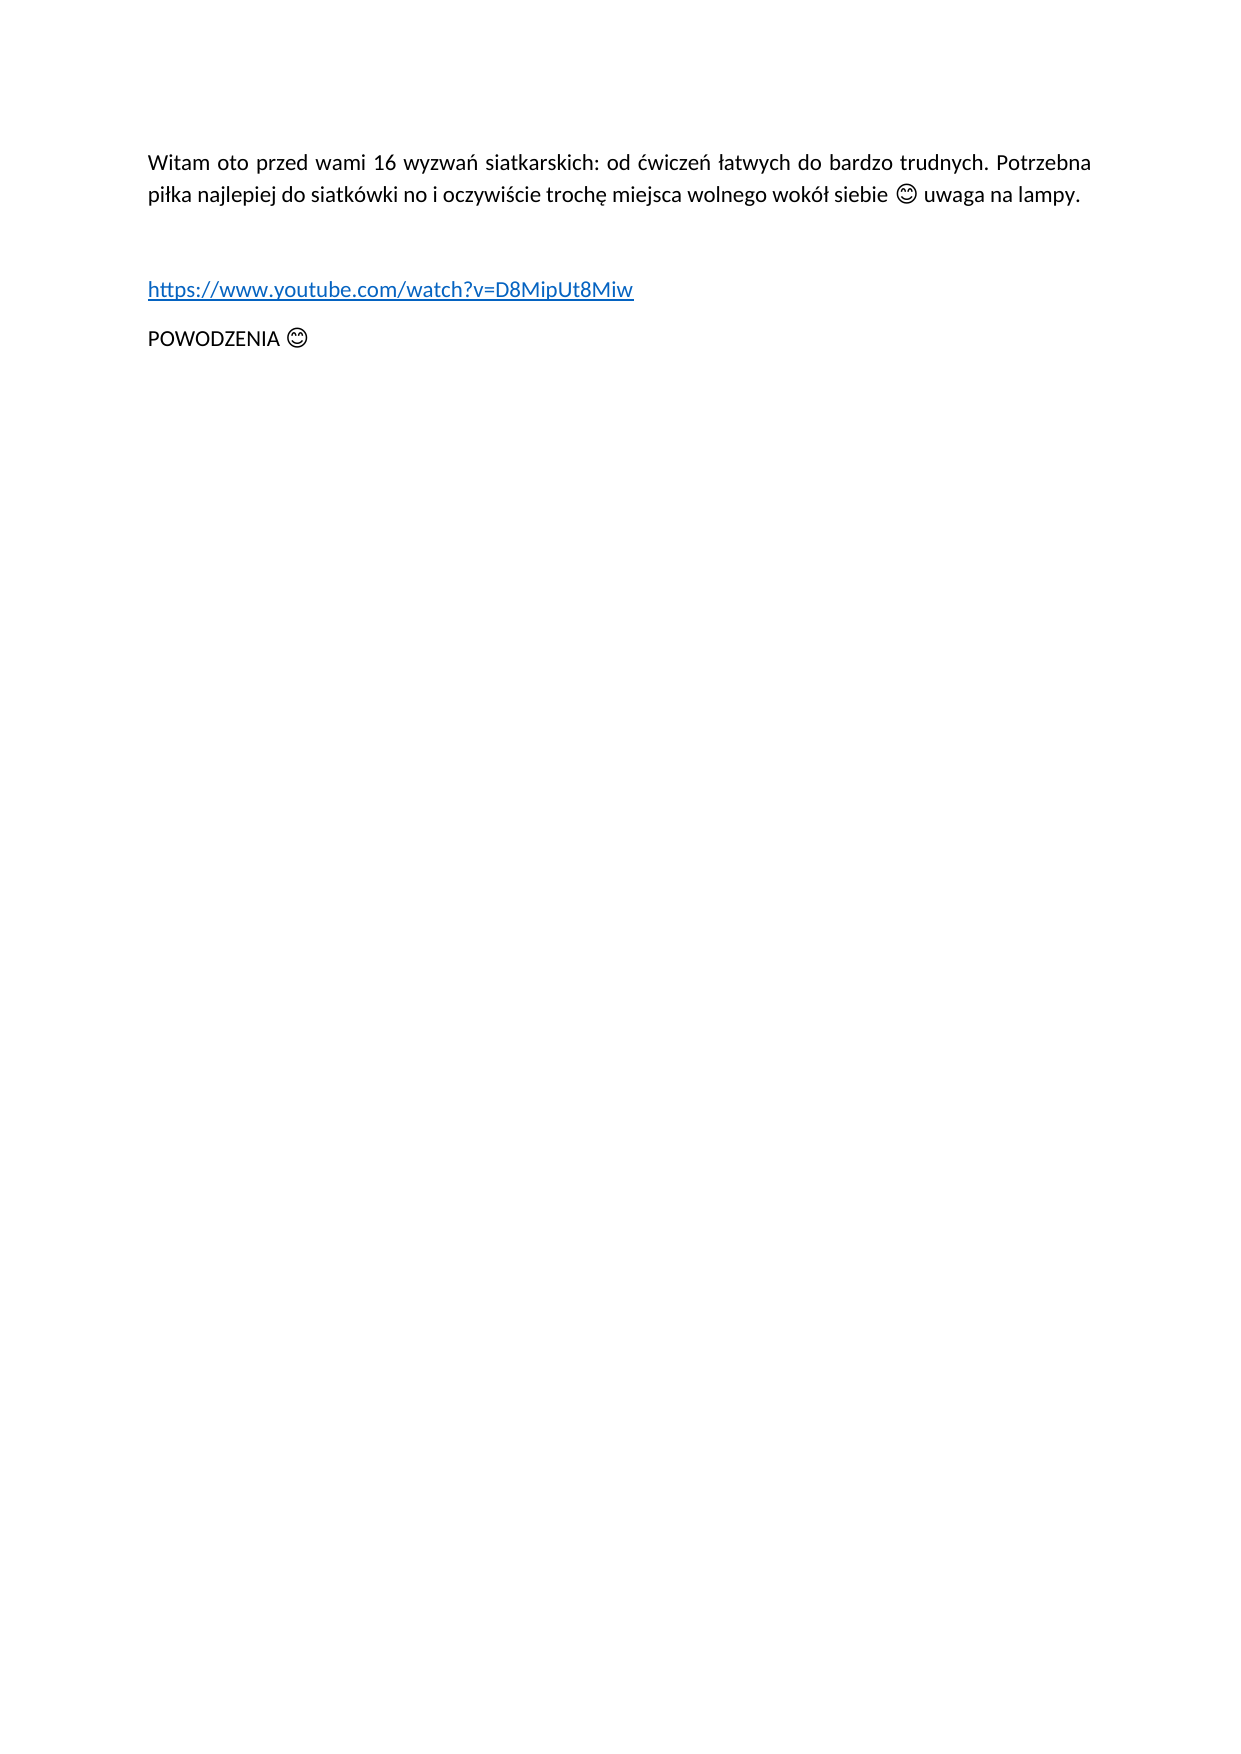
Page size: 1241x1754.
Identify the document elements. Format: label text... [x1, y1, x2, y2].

text https://www.youtube.com/watch?v=D8MipUt8Miw [148, 275, 1093, 303]
text POWODZENIA [148, 322, 1093, 353]
text Witam oto przed wami 16 wyzwań siatkarskich: od ćwiczeń łatwych do bardzo trudnych. Potrzebna piłka najlepiej do siatkówki no i oczywiście trochę miejsca wolnego wokół siebie uwaga na lampy. [148, 148, 1093, 209]
